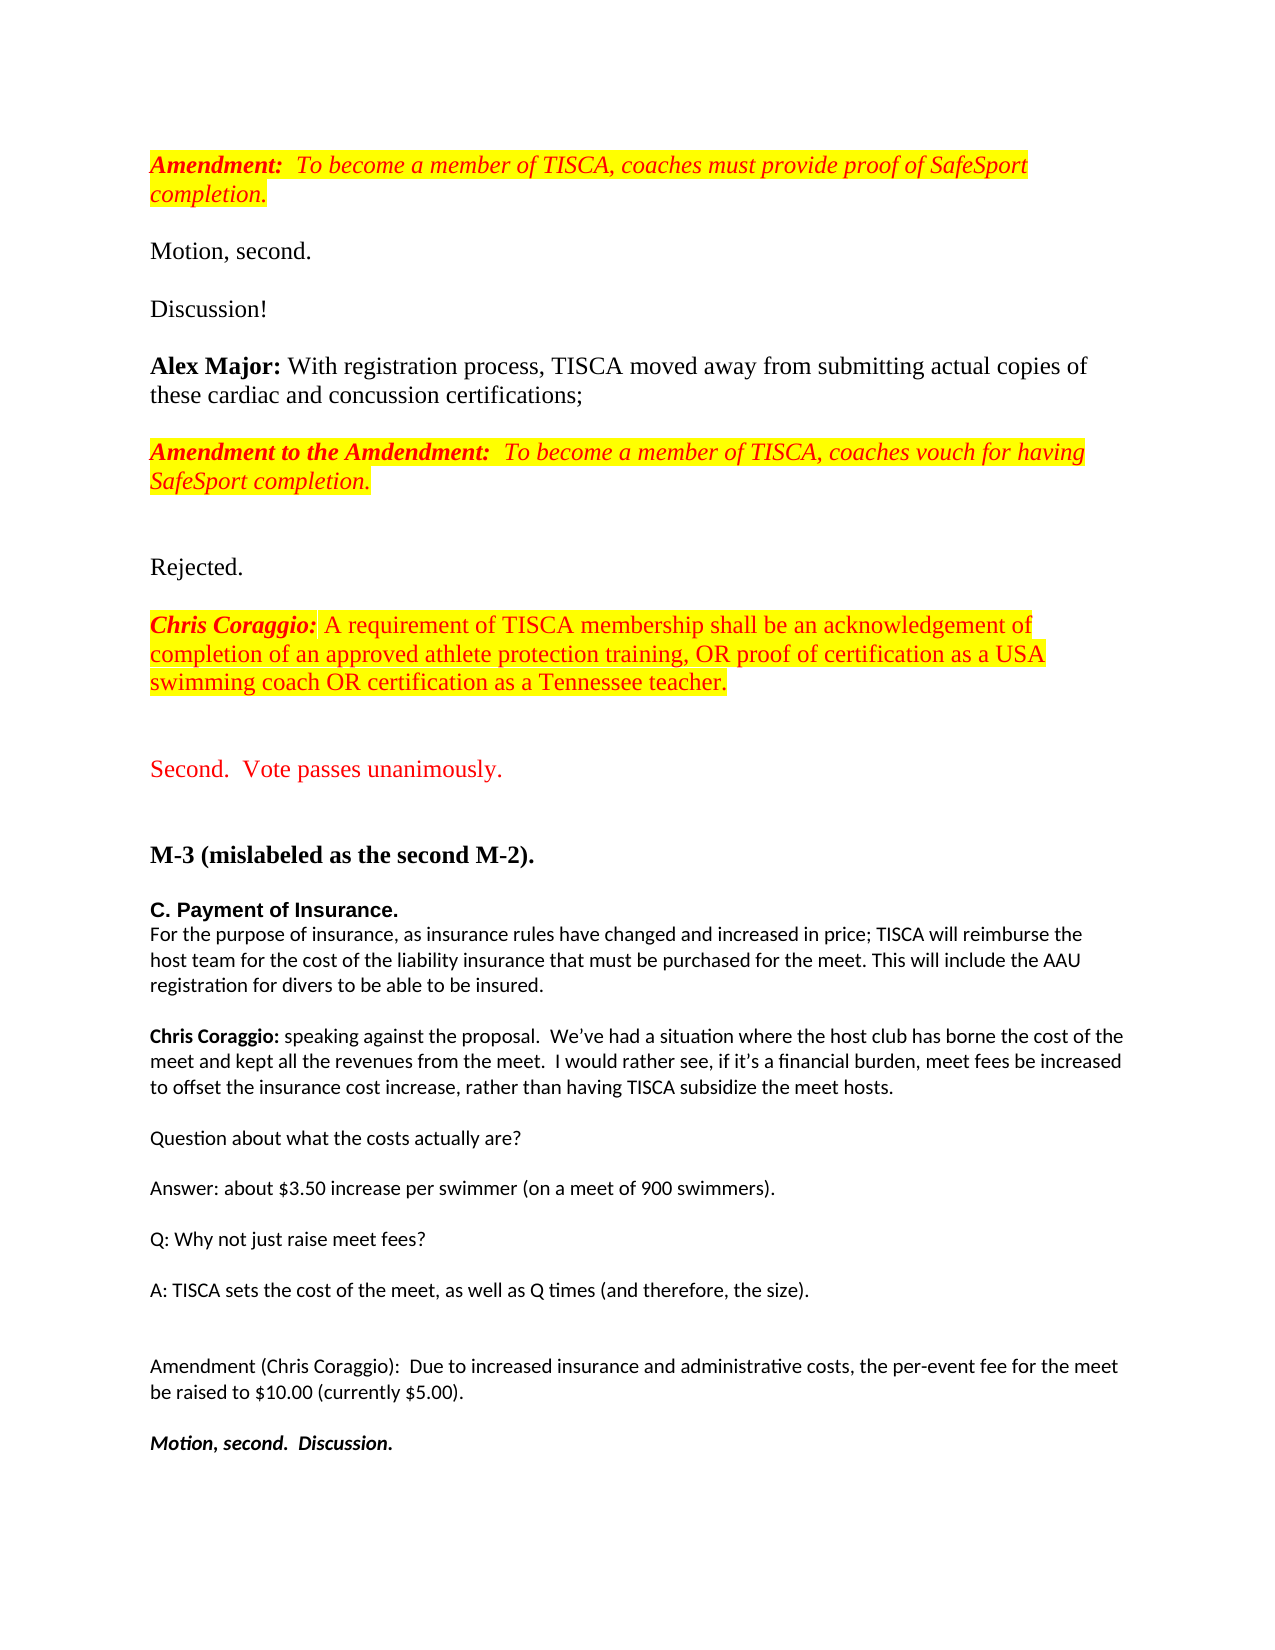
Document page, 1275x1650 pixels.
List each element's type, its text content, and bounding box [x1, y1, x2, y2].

text For the purpose of insurance, as insurance rules have changed and increased in price; TISCA will reimburse the host team for the cost of the liability insurance that must be purchased for the meet. This will include the AAU registration for divers to be able to be insured. [150, 921, 1125, 998]
text Amendment to the Amdendment: To become a member of TISCA, coaches vouch for having SafeSport completion. [150, 437, 1125, 495]
text Q: Why not just raise meet fees? [150, 1226, 1125, 1252]
text Second. Vote passes unanimously. [150, 754, 1125, 782]
text Discussion! [150, 294, 1125, 322]
text A: TISCA sets the cost of the meet, as well as Q times (and therefore, the size). [150, 1277, 1125, 1303]
text Motion, second. [150, 236, 1125, 265]
text Rejected. [150, 552, 1125, 581]
text Amendment (Chris Coraggio): Due to increased insurance and administrative costs, the per-event fee for the meet be raised to $10.00 (currently $5.00). [150, 1353, 1125, 1404]
text M-3 (mislabeled as the second M-2). [150, 840, 1125, 869]
text Chris Coraggio: speaking against the proposal. We’ve had a situation where the host club has borne the cost of the meet and kept all the revenues from the meet. I would rather see, if it’s a financial burden, meet fees be increased to offset the insurance cost increase, rather than having TISCA subsidize the meet hosts. [150, 1023, 1125, 1099]
text Motion, second. Discussion. [150, 1430, 1125, 1455]
text Chris Coraggio: A requirement of TISCA membership shall be an acknowledgement of completion of an approved athlete protection training, OR proof of certification as a USA swimming coach OR certification as a Tennessee teacher. [150, 610, 1125, 696]
text Answer: about $3.50 increase per swimmer (on a meet of 900 swimmers). [150, 1176, 1125, 1201]
text C. Payment of Insurance. [150, 897, 1125, 921]
text Amendment: To become a member of TISCA, coaches must provide proof of SafeSport completion. [267, 150, 1125, 207]
text Question about what the costs actually are? [150, 1125, 1125, 1150]
text Alex Major: With registration process, TISCA moved away from submitting actual copies of these cardiac and concussion certifications; [150, 351, 1125, 409]
